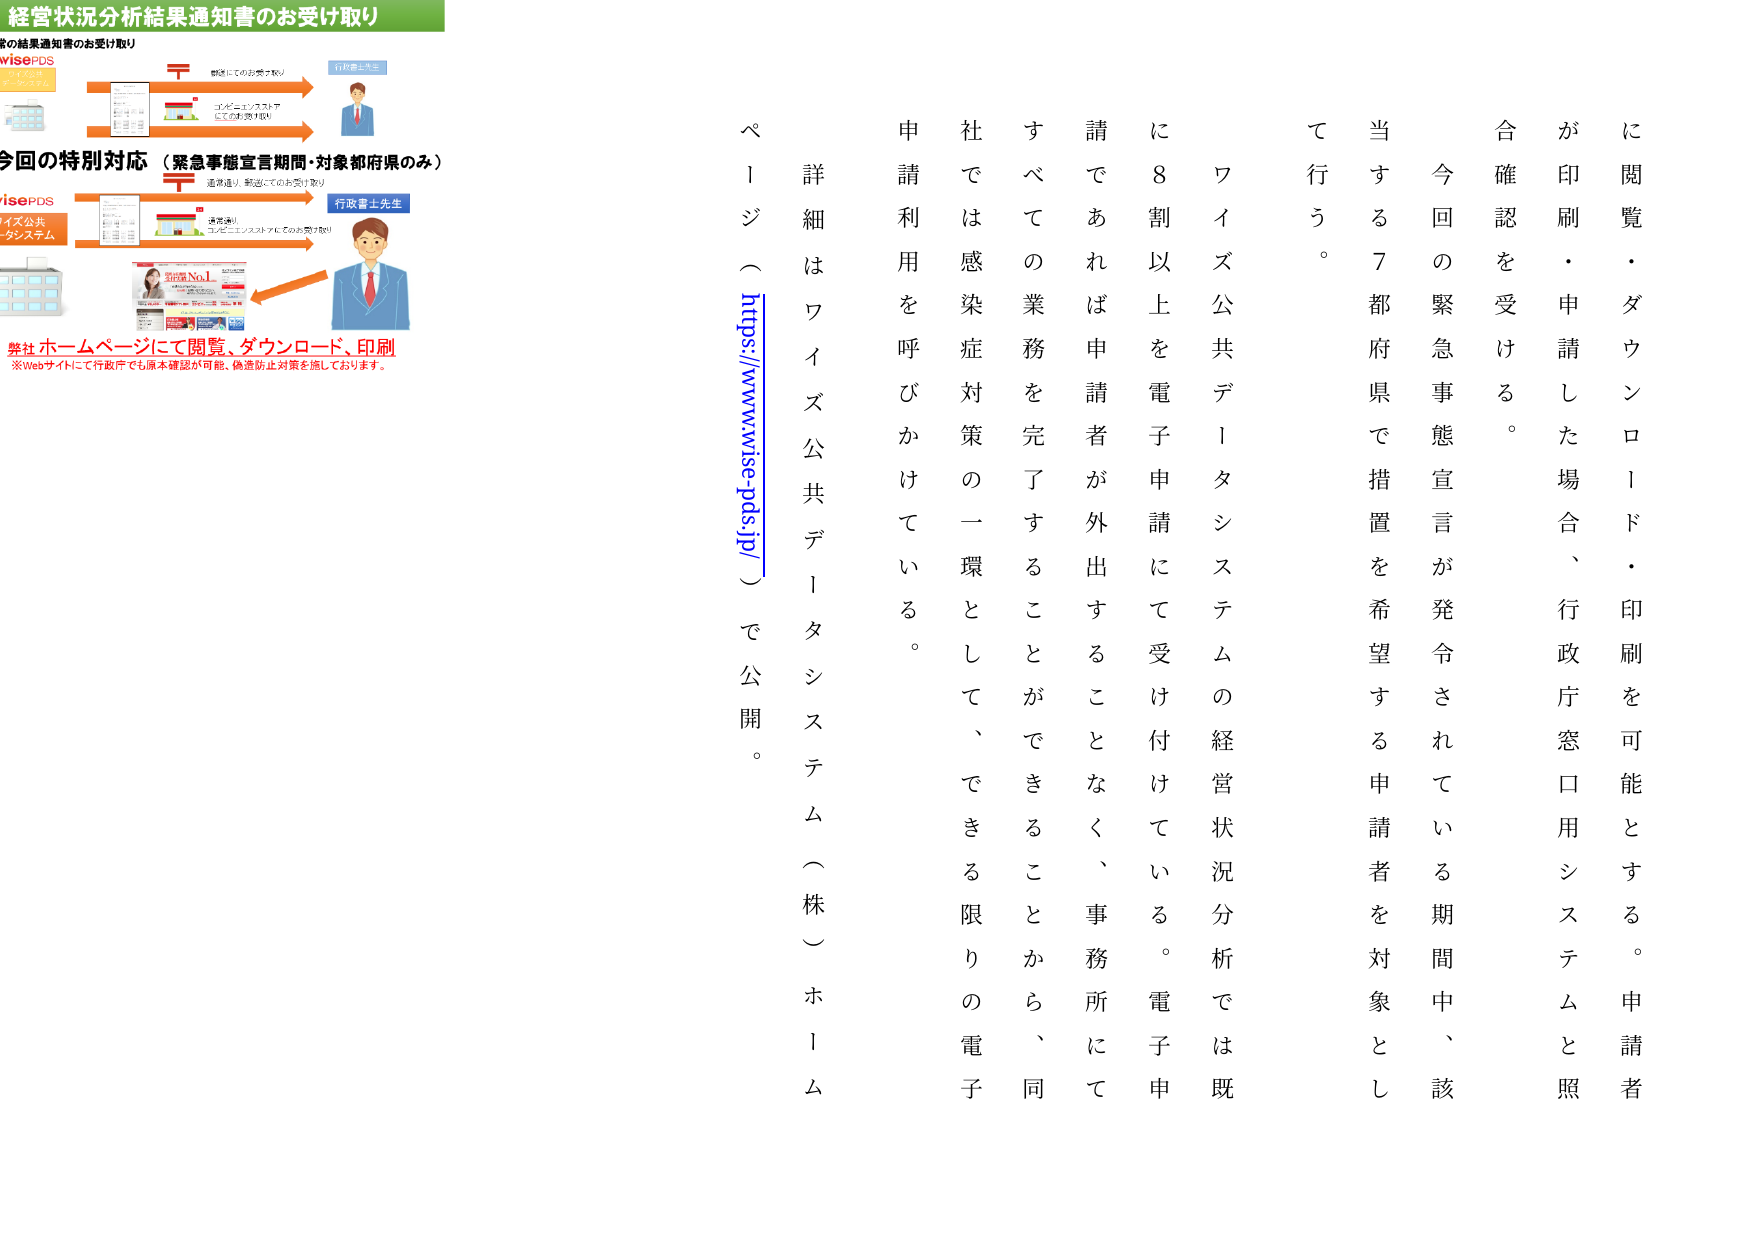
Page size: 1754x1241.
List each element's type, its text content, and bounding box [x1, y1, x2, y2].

text 今回の緊急事態宣言が発令されている期間中、該当する７都府県で措置を希望する申請者を対象として行う。 [1286, 119, 1475, 1121]
text 詳細はワイズ公共データシステム（株）ホームページ（https://www.wise-pds.jp/）で公開。 [720, 119, 846, 1121]
text ワイズ公共データシステムの経営状況分析では既に８割以上を電子申請にて受け付けている。電子申請であれば申請者が外出することなく、事務所にてすべての業務を完了することができることから、同社では感染症対策の一環として、できる限りの電子申請利用を呼びかけている。 [877, 119, 1254, 1121]
text また、結果通知書の送付について、通常は郵送、又はコンビニエンスストアでの受け取りを行っているが、外出自粛・感染症対策として、同社ホームページより結果通知書を個別に閲覧・ダウンロード・印刷を可能とする。申請者が印刷・申請した場合、行政庁窓口用システムと照合確認を受ける。 [1475, 119, 1663, 1121]
picture [0, 0, 445, 378]
